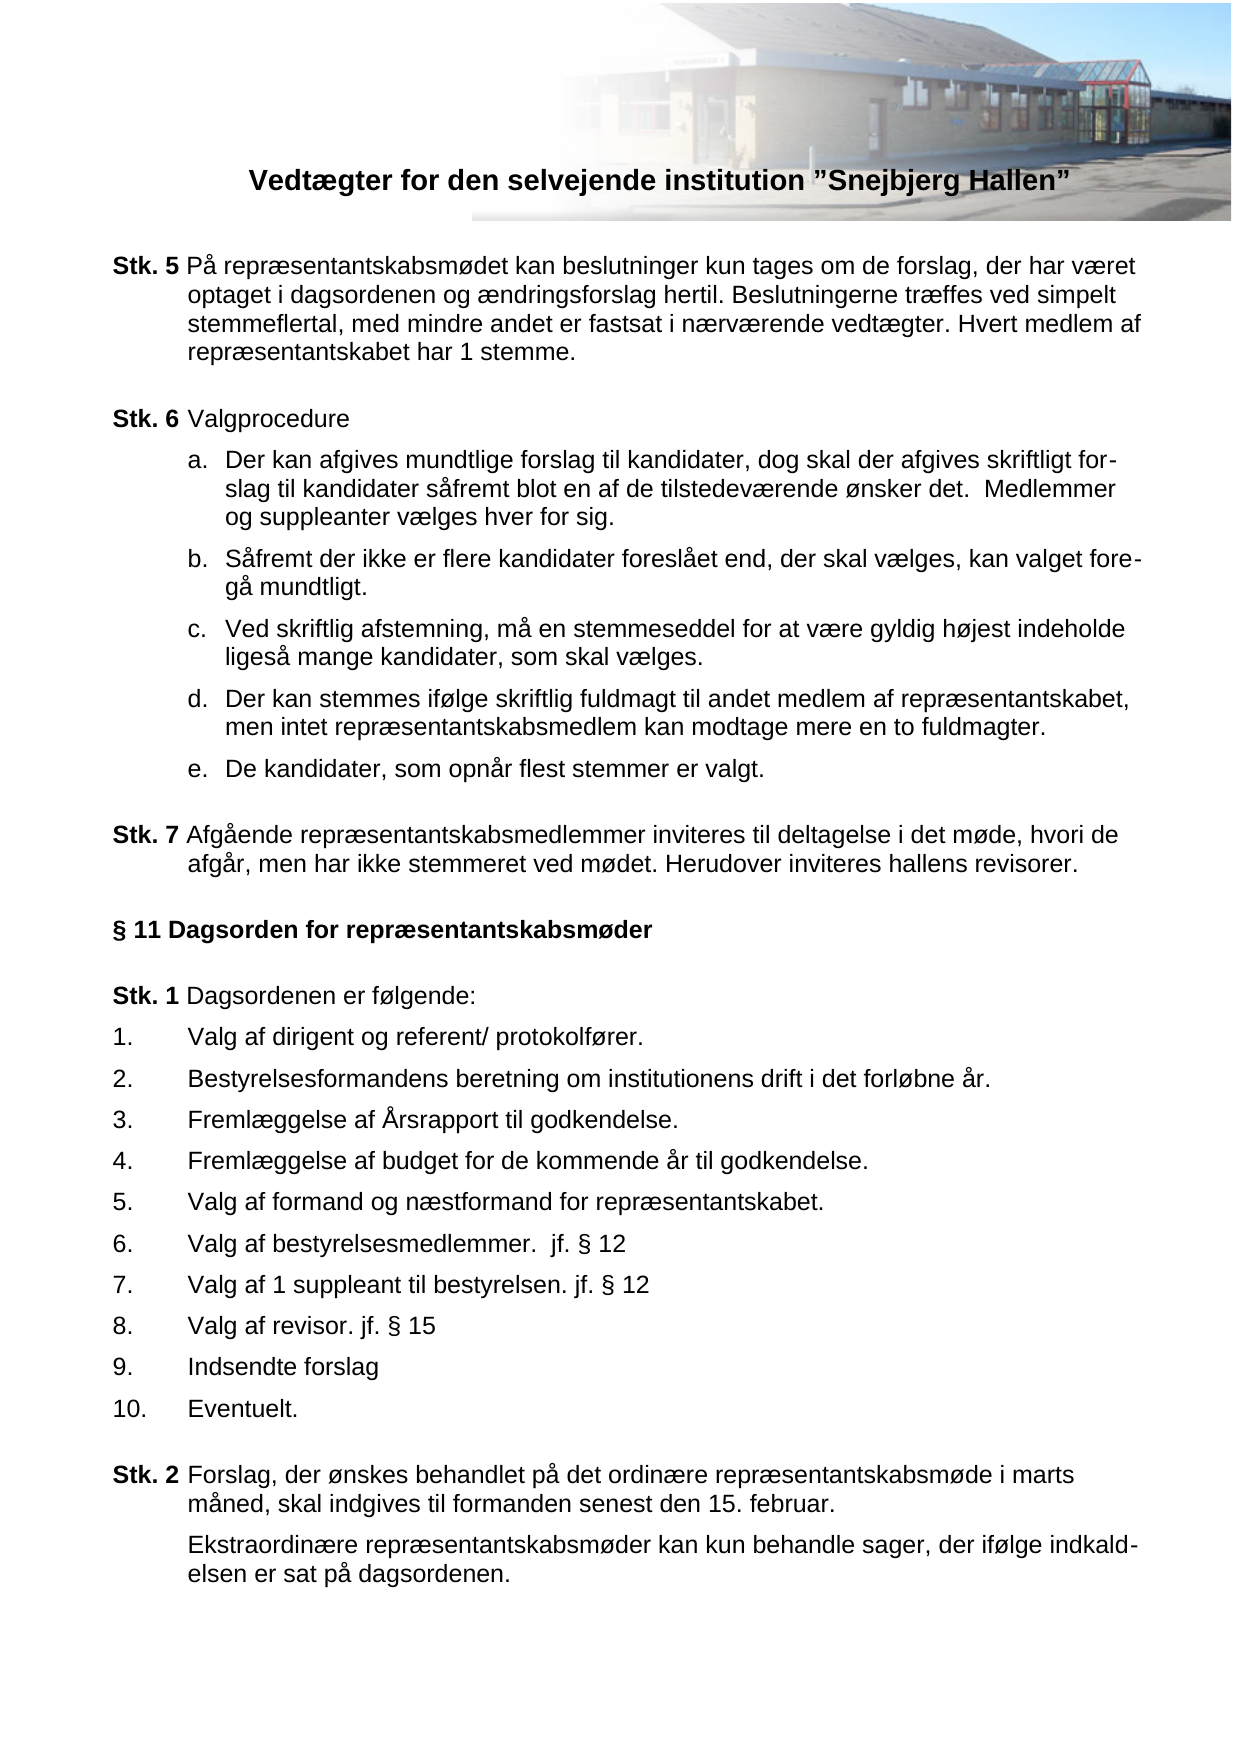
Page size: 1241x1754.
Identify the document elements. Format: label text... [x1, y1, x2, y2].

list Valg af bestyrelsesmedlemmer. jf. § 12 [112, 1228, 1144, 1257]
text Ekstraordinære repræsentantskabsmøder kan kun behandle sager, der ifølge indkaldelsen er sat på dagsordenen. [112, 1530, 1144, 1587]
text Stk. 6 Valgprocedure [112, 403, 1144, 432]
list Eventuelt. [112, 1393, 1144, 1422]
picture [471, 3, 1232, 221]
text Stk. 1 Dagsordenen er følgende: [112, 981, 1144, 1010]
list De kandidater, som opnår flest stemmer er valgt. [187, 753, 1144, 782]
list Fremlæggelse af Årsrapport til godkendelse. [112, 1105, 1144, 1133]
list Indsendte forslag [112, 1352, 1144, 1381]
list Fremlæggelse af budget for de kommende år til godkendelse. [112, 1146, 1144, 1175]
list Bestyrelsesformandens beretning om institutionens drift i det forløbne år. [112, 1063, 1144, 1092]
list Valg af 1 suppleant til bestyrelsen. jf. § 12 [112, 1270, 1144, 1298]
list Ved skriftlig afstemning, må en stemmeseddel for at være gyldig højest indeholde ligeså mange kandidater, som skal vælges. [187, 613, 1144, 671]
list Valg af dirigent og referent/ protokolfører. [112, 1022, 1144, 1051]
list Såfremt der ikke er flere kandidater foreslået end, der skal vælges, kan valget foregå mundtligt. [187, 543, 1144, 601]
text § 11 Dagsorden for repræsentantskabsmøder [112, 915, 1144, 943]
list Der kan afgives mundtlige forslag til kandidater, dog skal der afgives skriftligt forslag til kandidater såfremt blot en af de tilstedeværende ønsker det. Medlemmer og suppleanter vælges hver for sig. [187, 445, 1144, 531]
text Stk. 5 På repræsentantskabsmødet kan beslutninger kun tages om de forslag, der har været optaget i dagsordenen og ændringsforslag hertil. Beslutningerne træffes ved simpelt stemmeflertal, med mindre andet er fastsat i nærværende vedtægter. Hvert medlem af repræsentantskabet har 1 stemme. [112, 251, 1144, 366]
list Valg af revisor. jf. § 15 [112, 1311, 1144, 1340]
list Valg af formand og næstformand for repræsentantskabet. [112, 1187, 1144, 1216]
text Stk. 2 Forslag, der ønskes behandlet på det ordinære repræsentantskabsmøde i marts måned, skal indgives til formanden senest den 15. februar. [112, 1460, 1144, 1517]
text Stk. 7 Afgående repræsentantskabsmedlemmer inviteres til deltagelse i det møde, hvori de afgår, men har ikke stemmeret ved mødet. Herudover inviteres hallens revisorer. [112, 820, 1144, 877]
list Der kan stemmes ifølge skriftlig fuldmagt til andet medlem af repræsentantskabet, men intet repræsentantskabsmedlem kan modtage mere en to fuldmagter. [187, 683, 1144, 741]
